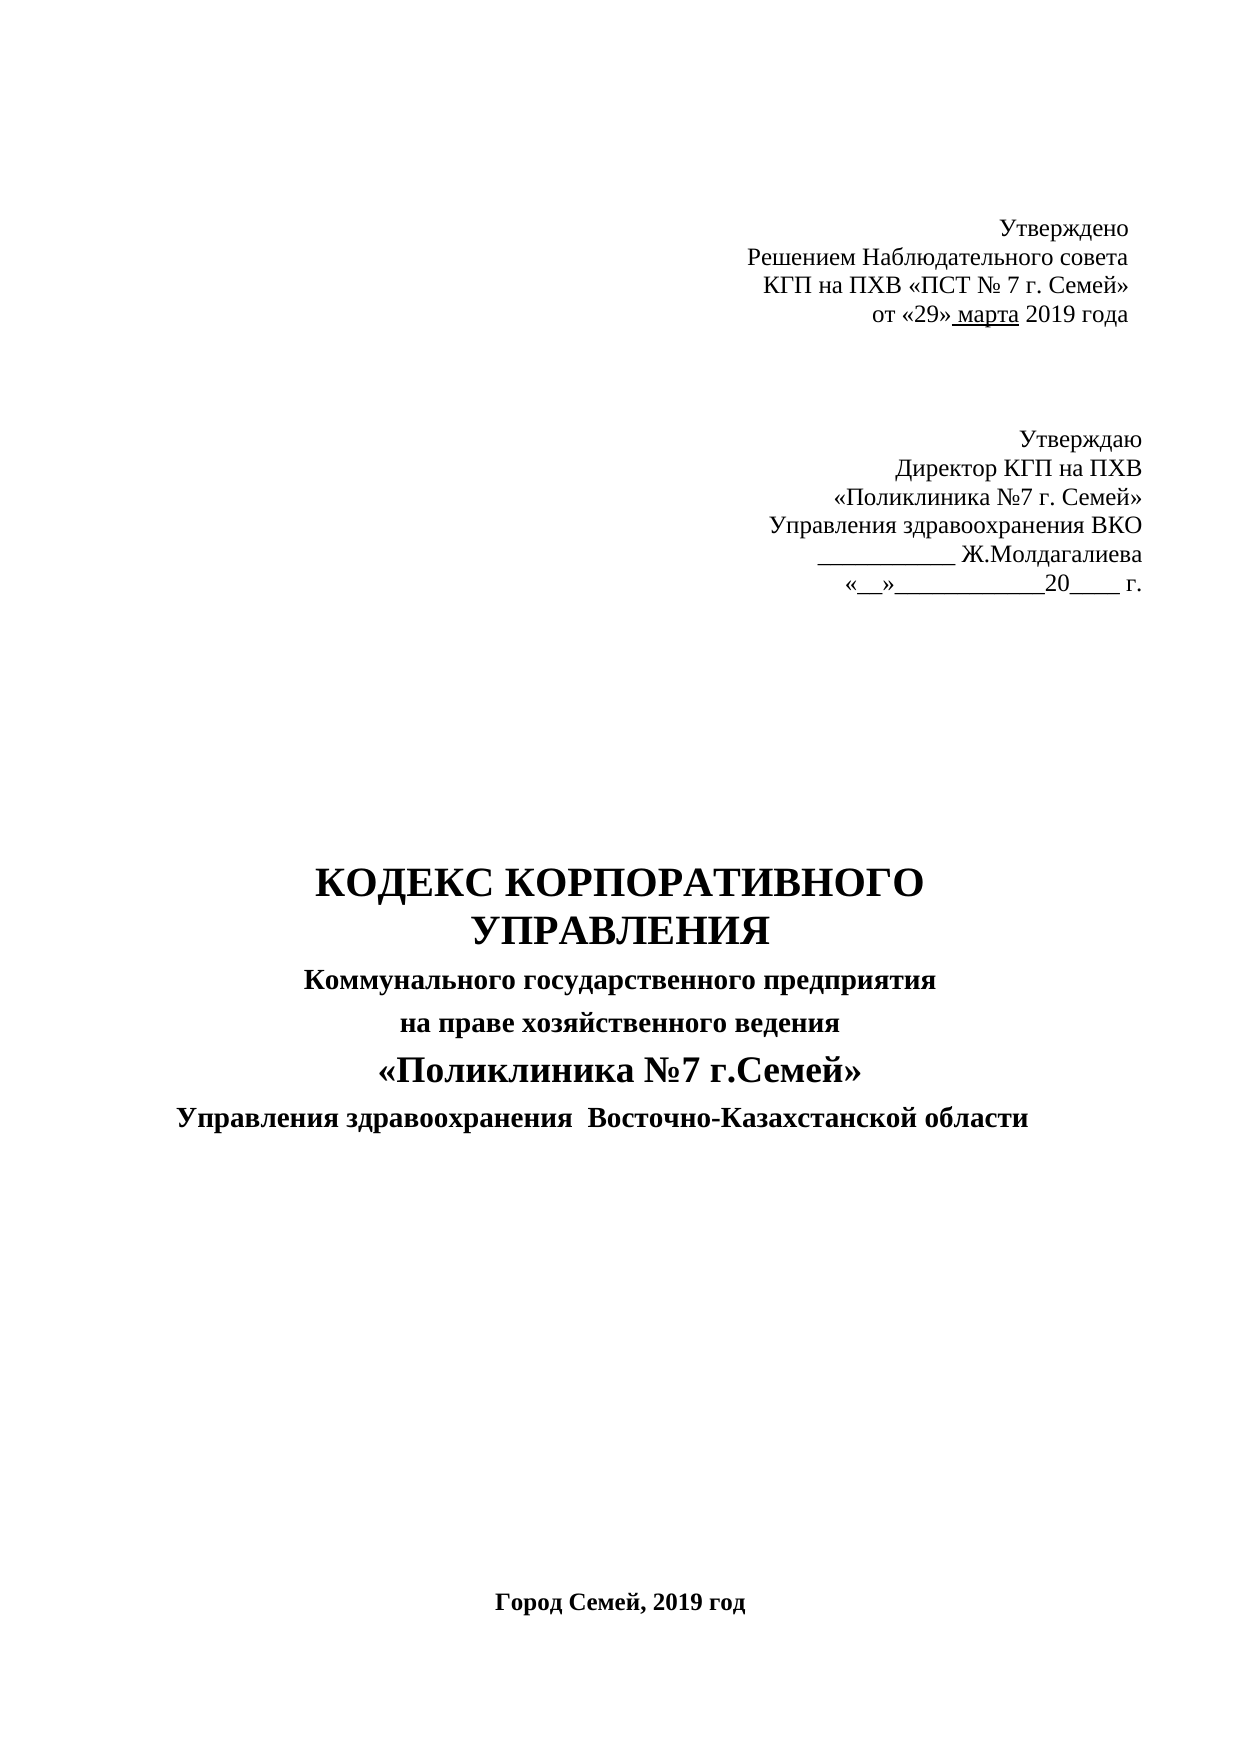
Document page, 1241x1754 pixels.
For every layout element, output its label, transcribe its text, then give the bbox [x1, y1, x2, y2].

text Решением Наблюдательного совета [89, 242, 1128, 271]
text Управления здравоохранения Восточно-Казахстанской области [89, 1100, 1040, 1134]
text от «29» марта 2019 года [89, 299, 1128, 328]
text на праве хозяйственного ведения [200, 1005, 1040, 1039]
text Утверждаю [112, 424, 1142, 453]
text Утверждено [89, 213, 1129, 242]
text Коммунального государственного предприятия [200, 962, 1040, 996]
text Директор КГП на ПХВ [112, 453, 1142, 482]
text «Поликлиника №7 г.Семей» [200, 1048, 1040, 1091]
text ___________ Ж.Молдагалиева [112, 539, 1142, 568]
text «Поликлиника №7 г. Семей» [112, 482, 1142, 511]
text КГП на ПХВ «ПСТ № 7 г. Семей» [89, 271, 1129, 299]
subtitle Город Семей, 2019 год [98, 1587, 1142, 1615]
text КОДЕКС КОРПОРАТИВНОГО УПРАВЛЕНИЯ [200, 857, 1040, 953]
text «__»____________20____ г. [112, 568, 1142, 597]
text Управления здравоохранения ВКО [112, 511, 1142, 539]
